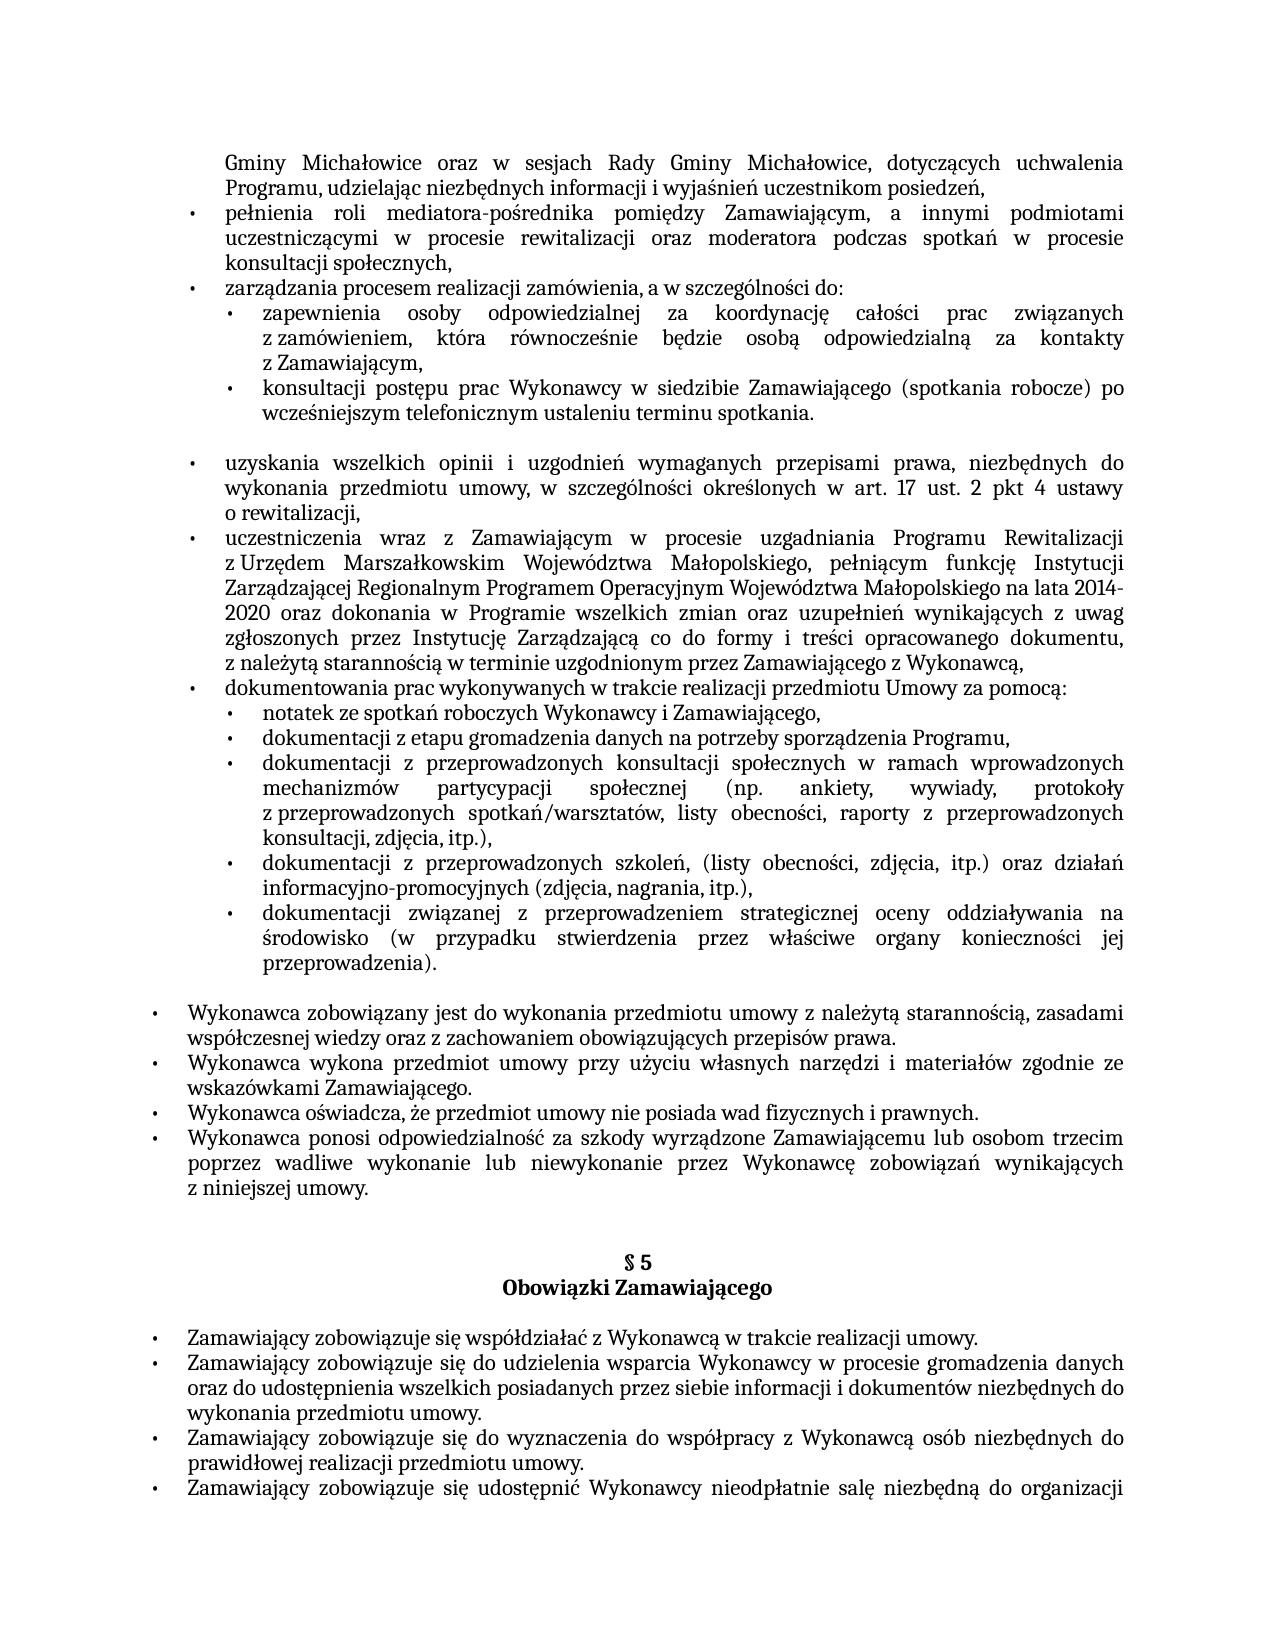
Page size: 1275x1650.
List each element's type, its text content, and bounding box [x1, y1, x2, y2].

list Wykonawca oświadcza, że przedmiot umowy nie posiada wad fizycznych i prawnych. [150, 1100, 1125, 1125]
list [187, 150, 1125, 200]
list dokumentowania prac wykonywanych w trakcie realizacji przedmiotu Umowy za pomocą: [187, 675, 1125, 700]
list zapewnienia osoby odpowiedzialnej za koordynację całości prac związanych z zamówieniem, która równocześnie będzie osobą odpowiedzialną za kontakty z Zamawiającym, [225, 300, 1125, 375]
list Wykonawca zobowiązany jest do wykonania przedmiotu umowy z należytą starannością, zasadami współczesnej wiedzy oraz z zachowaniem obowiązujących przepisów prawa. [150, 1000, 1125, 1050]
list Zamawiający zobowiązuje się do udzielenia wsparcia Wykonawcy w procesie gromadzenia danych oraz do udostępnienia wszelkich posiadanych przez siebie informacji i dokumentów niezbędnych do wykonania przedmiotu umowy. [150, 1350, 1125, 1425]
list uzyskania wszelkich opinii i uzgodnień wymaganych przepisami prawa, niezbędnych do wykonania przedmiotu umowy, w szczególności określonych w art. 17 ust. 2 pkt 4 ustawy o rewitalizacji, [187, 450, 1125, 525]
list konsultacji postępu prac Wykonawcy w siedzibie Zamawiającego (spotkania robocze) po wcześniejszym telefonicznym ustaleniu terminu spotkania. [225, 375, 1125, 425]
text § 5 [150, 1250, 1125, 1275]
list Zamawiający zobowiązuje się do wyznaczenia do współpracy z Wykonawcą osób niezbędnych do prawidłowej realizacji przedmiotu umowy. [150, 1425, 1125, 1475]
list dokumentacji z etapu gromadzenia danych na potrzeby sporządzenia Programu, [225, 725, 1125, 750]
list zarządzania procesem realizacji zamówienia, a w szczególności do: [187, 275, 1125, 300]
list pełnienia roli mediatora-pośrednika pomiędzy Zamawiającym, a innymi podmiotami uczestniczącymi w procesie rewitalizacji oraz moderatora podczas spotkań w procesie konsultacji społecznych, [187, 200, 1125, 275]
list Zamawiający zobowiązuje się współdziałać z Wykonawcą w trakcie realizacji umowy. [150, 1325, 1125, 1350]
list dokumentacji z przeprowadzonych szkoleń, (listy obecności, zdjęcia, itp.) oraz działań informacyjno-promocyjnych (zdjęcia, nagrania, itp.), [225, 850, 1125, 900]
list Wykonawca ponosi odpowiedzialność za szkody wyrządzone Zamawiającemu lub osobom trzecim poprzez wadliwe wykonanie lub niewykonanie przez Wykonawcę zobowiązań wynikających z niniejszej umowy. [150, 1125, 1125, 1200]
list Wykonawca wykona przedmiot umowy przy użyciu własnych narzędzi i materiałów zgodnie ze wskazówkami Zamawiającego. [150, 1050, 1125, 1100]
list uczestniczenia wraz z Zamawiającym w procesie uzgadniania Programu Rewitalizacji z Urzędem Marszałkowskim Województwa Małopolskiego, pełniącym funkcję Instytucji Zarządzającej Regionalnym Programem Operacyjnym Województwa Małopolskiego na lata 2014-2020 oraz dokonania w Programie wszelkich zmian oraz uzupełnień wynikających z uwag zgłoszonych przez Instytucję Zarządzającą co do formy i treści opracowanego dokumentu, z należytą starannością w terminie uzgodnionym przez Zamawiającego z Wykonawcą, [187, 525, 1125, 675]
list dokumentacji związanej z przeprowadzeniem strategicznej oceny oddziaływania na środowisko (w przypadku stwierdzenia przez właściwe organy konieczności jej przeprowadzenia). [225, 900, 1125, 975]
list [150, 1475, 1125, 1500]
list dokumentacji z przeprowadzonych konsultacji społecznych w ramach wprowadzonych mechanizmów partycypacji społecznej (np. ankiety, wywiady, protokoły z przeprowadzonych spotkań/warsztatów, listy obecności, raporty z przeprowadzonych konsultacji, zdjęcia, itp.), [225, 750, 1125, 850]
text Obowiązki Zamawiającego [150, 1275, 1125, 1300]
list notatek ze spotkań roboczych Wykonawcy i Zamawiającego, [225, 700, 1125, 725]
